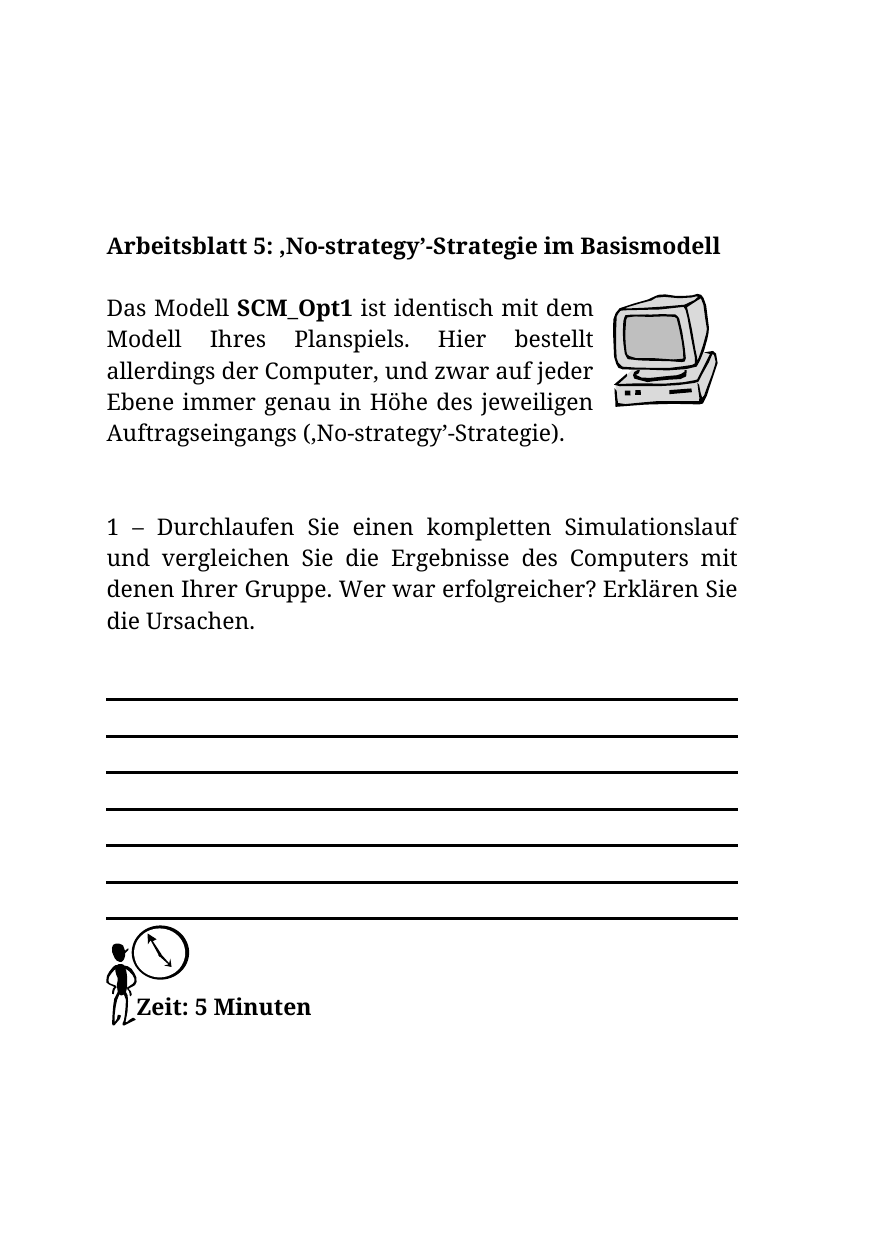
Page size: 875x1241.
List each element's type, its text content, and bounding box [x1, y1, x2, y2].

text Das Modell SCM_Opt1 ist identisch mit dem Modell Ihres Planspiels. Hier bestellt allerdings der Computer, und zwar auf jeder Ebene immer genau in Höhe des jeweiligen Auftragseingangs (‚No-strategy’-Strategie). [106, 292, 738, 448]
text 1 – Durchlaufen Sie einen kompletten Simulationslauf und vergleichen Sie die Ergebnisse des Computers mit denen Ihrer Gruppe. Wer war erfolgreicher? Erklären Sie die Ursachen. [106, 511, 738, 636]
text Zeit: 5 Minuten [126, 991, 738, 1022]
text Arbeitsblatt 5: ‚No-strategy’-Strategie im Basismodell [106, 229, 738, 261]
